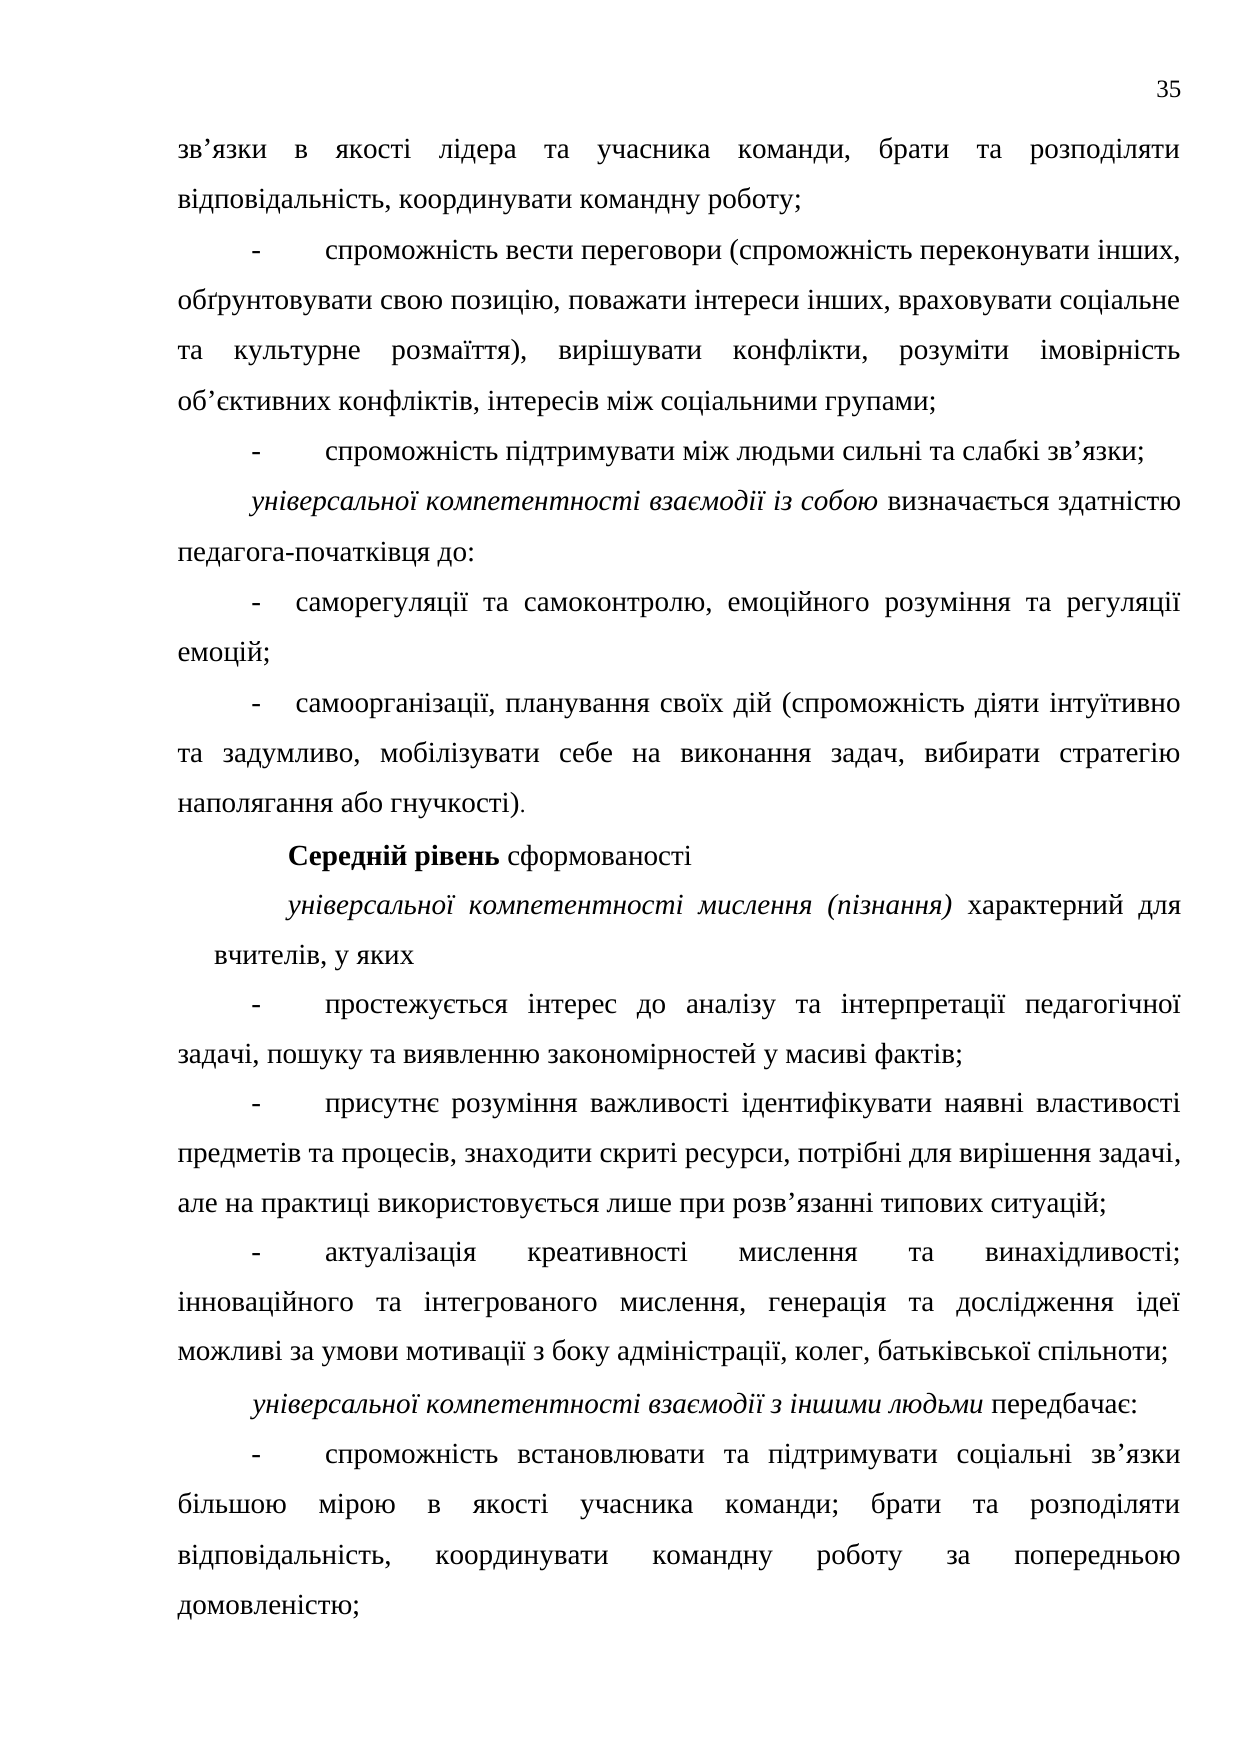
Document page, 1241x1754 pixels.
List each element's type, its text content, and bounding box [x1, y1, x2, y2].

list універсальної компетентності взаємодії із собою визначається здатністю педагога-початківця до: [177, 483, 1181, 567]
list актуалізація креативності мислення та винахідливості; інноваційного та інтегрованого мислення, генерація та дослідження ідеї можливі за умови мотивації з боку адміністрації, колег, батьківської спільноти; [177, 1234, 1181, 1367]
text універсальної компетентності мислення (пізнання) характерний для вчителів, у яких [214, 887, 1181, 970]
list спроможність підтримувати між людьми сильні та слабкі зв’язки; [177, 433, 1181, 467]
list простежується інтерес до аналізу та інтерпретації педагогічної задачі, пошуку та виявленню закономірностей у масиві фактів; [177, 986, 1181, 1069]
list саморегуляції та самоконтролю, емоційного розуміння та регуляції емоцій; [177, 584, 1181, 668]
list спроможність вести переговори (спроможність переконувати інших, обґрунтовувати свою позицію, поважати інтереси інших, враховувати соціальне та культурне розмаїття), вирішувати конфлікти, розуміти імовірність об’єктивних конфліктів, інтересів між соціальними групами; [177, 232, 1181, 416]
list універсальної компетентності взаємодії з іншими людьми передбачає: [252, 1386, 1181, 1419]
text Середній рівень сформованості [214, 838, 1181, 871]
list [177, 131, 1181, 215]
list спроможність встановлювати та підтримувати соціальні зв’язки більшою мірою в якості учасника команди; брати та розподіляти відповідальність, координувати командну роботу за попередньою домовленістю; [177, 1436, 1181, 1621]
list самоорганізації, планування своїх дій (спроможність діяти інтуїтивно та задумливо, мобілізувати себе на виконання задач, вибирати стратегію наполягання або гнучкості). [177, 685, 1181, 819]
list присутнє розуміння важливості ідентифікувати наявні властивості предметів та процесів, знаходити скриті ресурси, потрібні для вирішення задачі, але на практиці використовується лише при розв’язанні типових ситуацій; [177, 1086, 1181, 1218]
